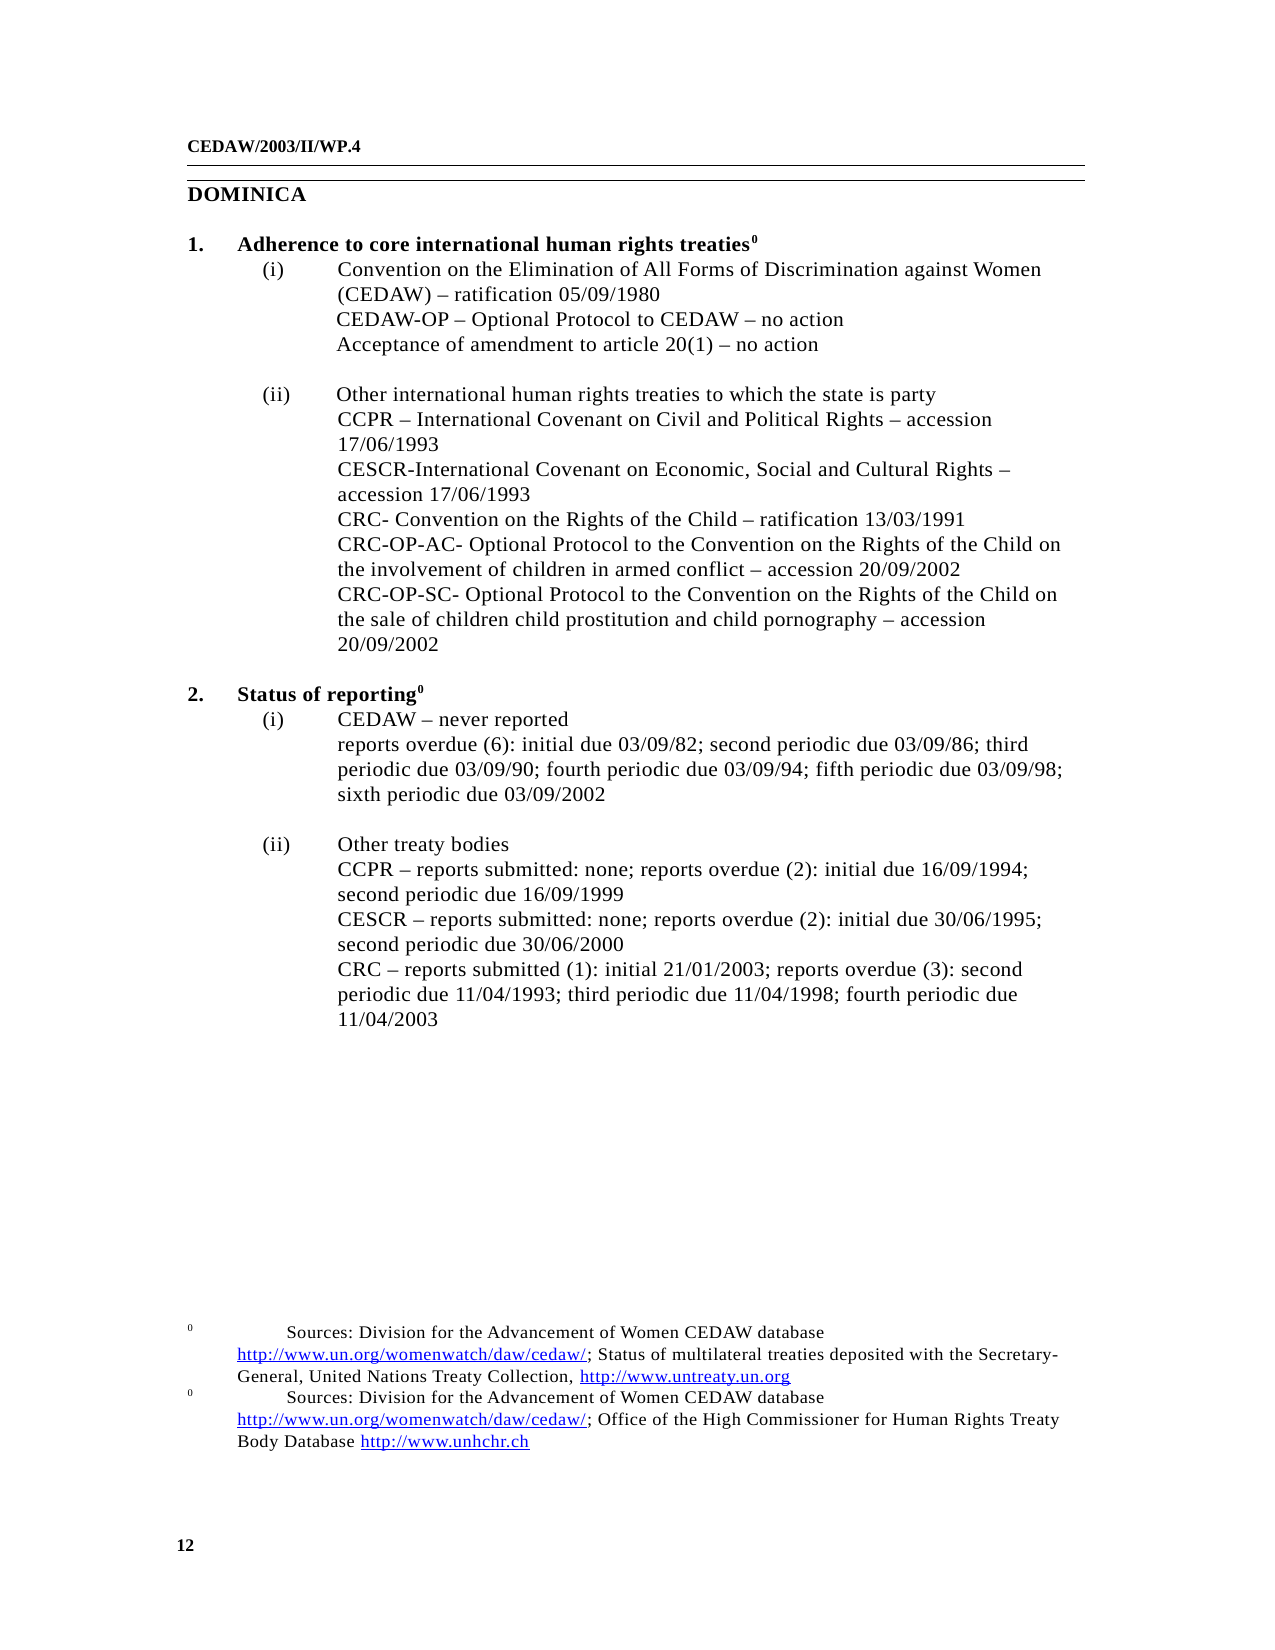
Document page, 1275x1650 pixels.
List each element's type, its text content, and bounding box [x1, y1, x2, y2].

text CRC-OP-SC- Optional Protocol to the Convention on the Rights of the Child on the sale of children child prostitution and child pornography – accession 20/09/2002 [337, 581, 1087, 656]
text CRC – reports submitted (1): initial 21/01/2003; reports overdue (3): second periodic due 11/04/1993; third periodic due 11/04/1998; fourth periodic due 11/04/2003 [337, 956, 1087, 1031]
text Acceptance of amendment to article 20(1) – no action [262, 331, 1087, 356]
text CESCR-International Covenant on Economic, Social and Cultural Rights – accession 17/06/1993 [337, 456, 1087, 506]
text CRC-OP-AC- Optional Protocol to the Convention on the Rights of the Child on the involvement of children in armed conflict – accession 20/09/2002 [337, 531, 1087, 581]
text CESCR – reports submitted: none; reports overdue (2): initial due 30/06/1995; second periodic due 30/06/2000 [337, 906, 1087, 956]
text CCPR – International Covenant on Civil and Political Rights – accession 17/06/1993 [337, 406, 1087, 456]
text (ii) Other international human rights treaties to which the state is party [262, 381, 1087, 406]
text 1. Adherence to core international human rights treaties [187, 231, 1087, 256]
text 2. Status of reporting [187, 681, 1087, 706]
text (i) Convention on the Elimination of All Forms of Discrimination against Women (CEDAW) – ratification 05/09/1980 [262, 256, 1087, 306]
list CEDAW – never reported [262, 706, 1087, 731]
text CCPR – reports submitted: none; reports overdue (2): initial due 16/09/1994; second periodic due 16/09/1999 [337, 856, 1087, 906]
list Other treaty bodies [262, 831, 1087, 856]
text CEDAW-OP – Optional Protocol to CEDAW – no action [262, 306, 1087, 331]
text CRC- Convention on the Rights of the Child – ratification 13/03/1991 [337, 506, 1087, 531]
text reports overdue (6): initial due 03/09/82; second periodic due 03/09/86; third periodic due 03/09/90; fourth periodic due 03/09/94; fifth periodic due 03/09/98; sixth periodic due 03/09/2002 [337, 731, 1087, 806]
text DOMINICA [187, 181, 1087, 206]
